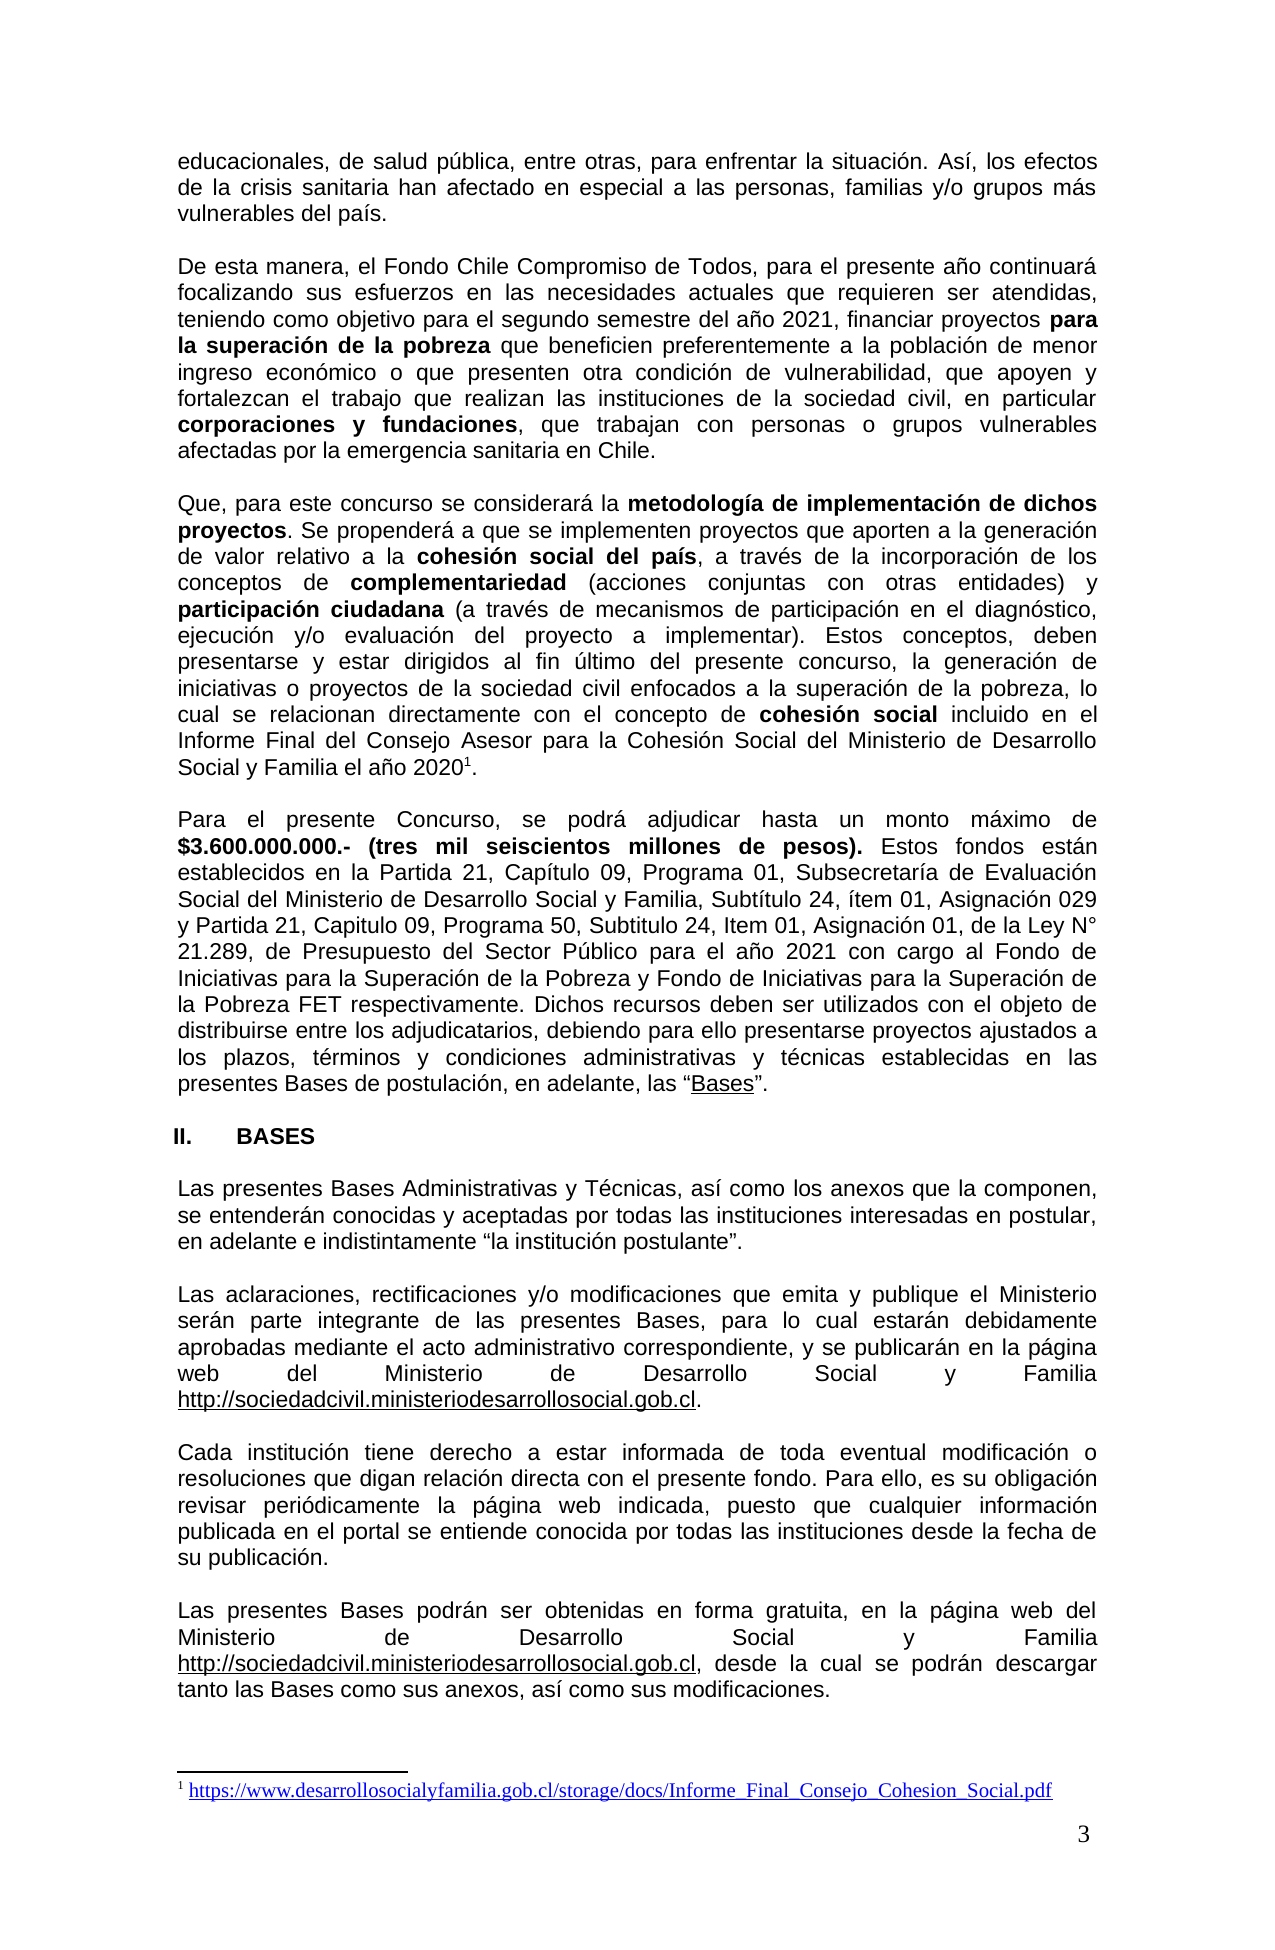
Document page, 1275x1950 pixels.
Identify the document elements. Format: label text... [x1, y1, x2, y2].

text Las aclaraciones, rectificaciones y/o modificaciones que emita y publique el Ministerio serán parte integrante de las presentes Bases, para lo cual estarán debidamente aprobadas mediante el acto administrativo correspondiente, y se publicarán en la página web del Ministerio de Desarrollo Social y Familia http://sociedadcivil.ministeriodesarrollosocial.gob.cl. [177, 1281, 1098, 1413]
subtitle BASES [192, 1123, 1098, 1149]
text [177, 148, 1098, 227]
text Que, para este concurso se considerará la metodología de implementación de dichos proyectos. Se propenderá a que se implementen proyectos que aporten a la generación de valor relativo a la cohesión social del país, a través de la incorporación de los conceptos de complementariedad (acciones conjuntas con otras entidades) y participación ciudadana (a través de mecanismos de participación en el diagnóstico, ejecución y/o evaluación del proyecto a implementar). Estos conceptos, deben presentarse y estar dirigidos al fin último del presente concurso, la generación de iniciativas o proyectos de la sociedad civil enfocados a la superación de la pobreza, lo cual se relacionan directamente con el concepto de cohesión social incluido en el Informe Final del Consejo Asesor para la Cohesión Social del Ministerio de Desarrollo Social y Familia el año 2020. [177, 490, 1098, 780]
text De esta manera, el Fondo Chile Compromiso de Todos, para el presente año continuará focalizando sus esfuerzos en las necesidades actuales que requieren ser atendidas, teniendo como objetivo para el segundo semestre del año 2021, financiar proyectos para la superación de la pobreza que beneficien preferentemente a la población de menor ingreso económico o que presenten otra condición de vulnerabilidad, que apoyen y fortalezcan el trabajo que realizan las instituciones de la sociedad civil, en particular corporaciones y fundaciones, que trabajan con personas o grupos vulnerables afectadas por la emergencia sanitaria en Chile. [177, 253, 1098, 464]
text Para el presente Concurso, se podrá adjudicar hasta un monto máximo de $3.600.000.000.- (tres mil seiscientos millones de pesos). Estos fondos están establecidos en la Partida 21, Capítulo 09, Programa 01, Subsecretaría de Evaluación Social del Ministerio de Desarrollo Social y Familia, Subtítulo 24, ítem 01, Asignación 029 y Partida 21, Capitulo 09, Programa 50, Subtitulo 24, Item 01, Asignación 01, de la Ley N° 21.289, de Presupuesto del Sector Público para el año 2021 con cargo al Fondo de Iniciativas para la Superación de la Pobreza y Fondo de Iniciativas para la Superación de la Pobreza FET respectivamente. Dichos recursos deben ser utilizados con el objeto de distribuirse entre los adjudicatarios, debiendo para ello presentarse proyectos ajustados a los plazos, términos y condiciones administrativas y técnicas establecidas en las presentes Bases de postulación, en adelante, las “Bases”. [177, 806, 1098, 1096]
text Las presentes Bases podrán ser obtenidas en forma gratuita, en la página web del Ministerio de Desarrollo Social y Familia http://sociedadcivil.ministeriodesarrollosocial.gob.cl, desde la cual se podrán descargar tanto las Bases como sus anexos, así como sus modificaciones. [177, 1597, 1098, 1702]
text Las presentes Bases Administrativas y Técnicas, así como los anexos que la componen, se entenderán conocidas y aceptadas por todas las instituciones interesadas en postular, en adelante e indistintamente “la institución postulante”. [177, 1175, 1098, 1254]
text Cada institución tiene derecho a estar informada de toda eventual modificación o resoluciones que digan relación directa con el presente fondo. Para ello, es su obligación revisar periódicamente la página web indicada, puesto que cualquier información publicada en el portal se entiende conocida por todas las instituciones desde la fecha de su publicación. [177, 1439, 1098, 1571]
